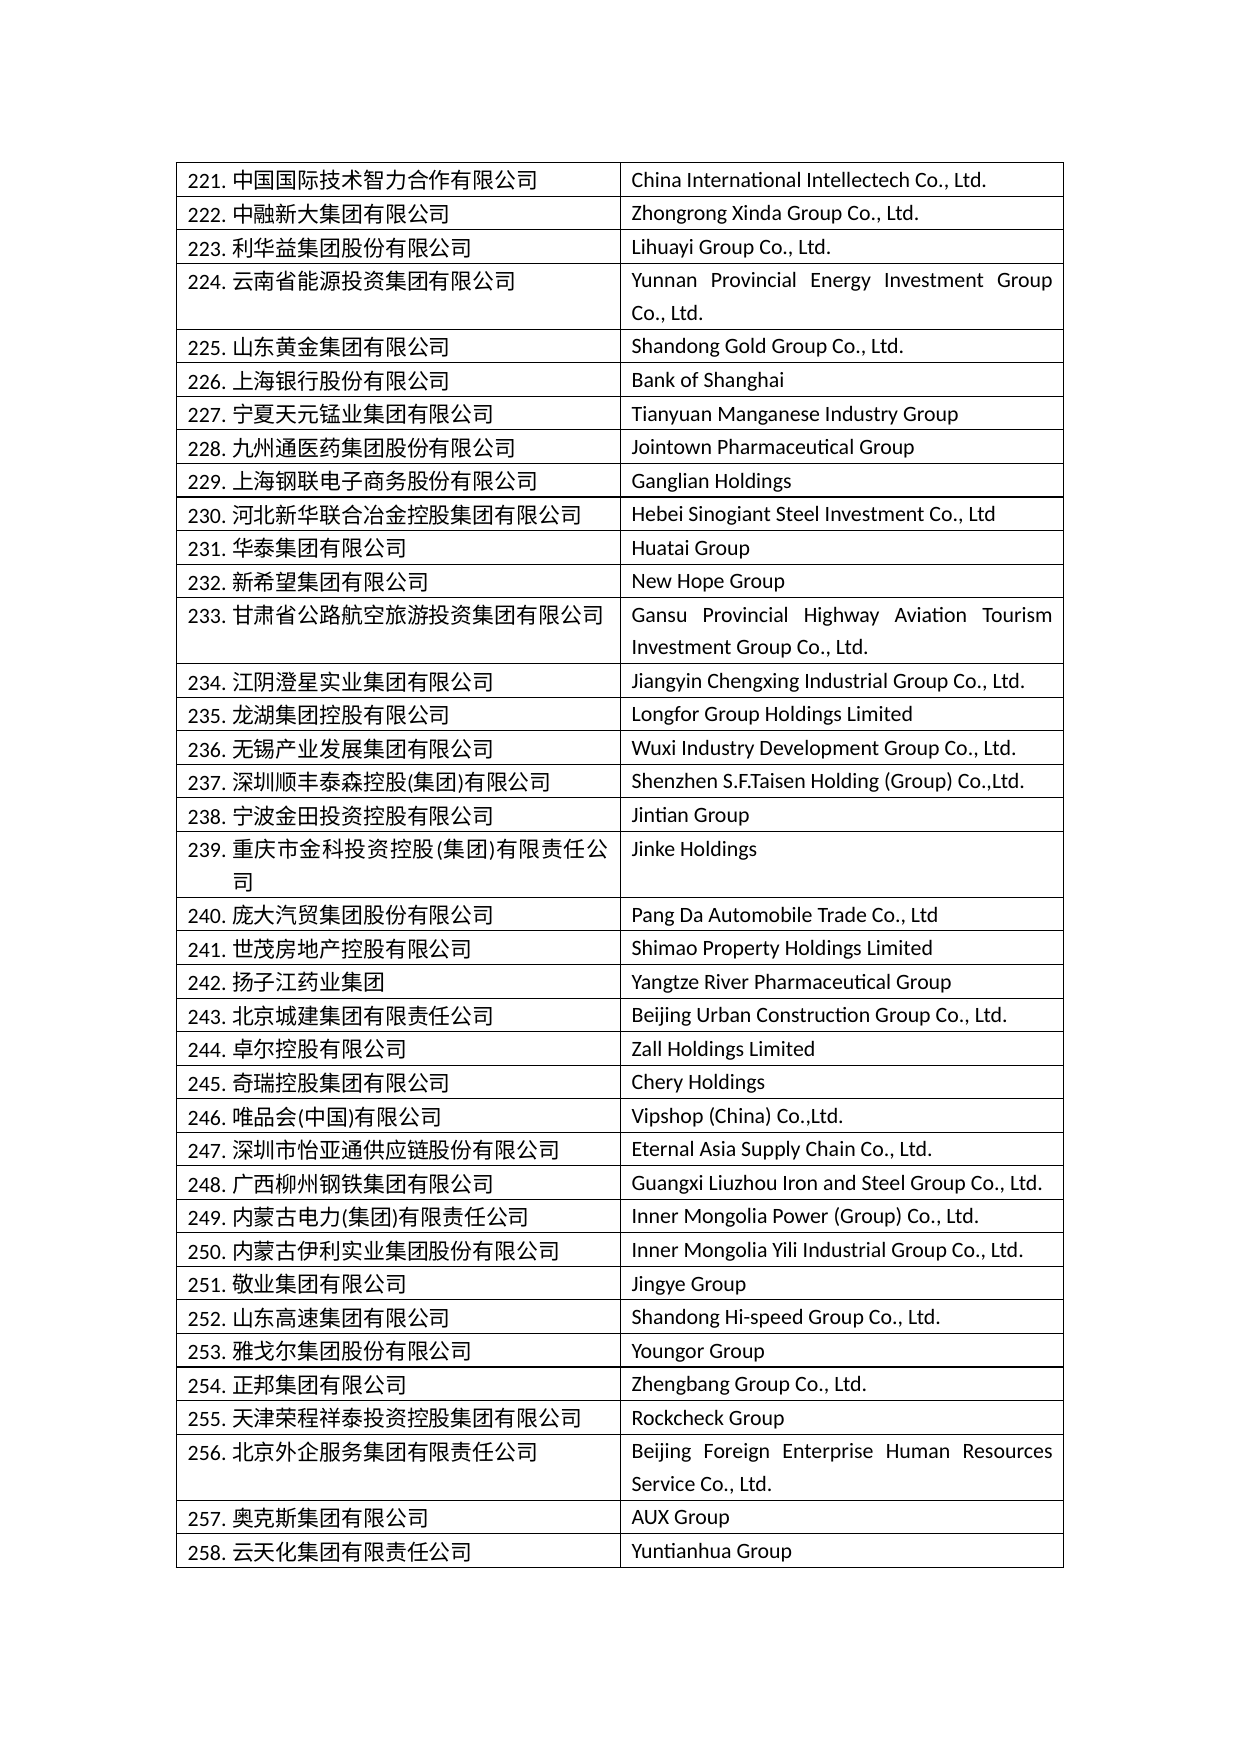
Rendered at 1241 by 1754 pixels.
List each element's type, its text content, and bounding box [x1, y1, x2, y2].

table_cell Beijing Urban Construction Group Co., Ltd. [621, 999, 1063, 1031]
table_cell Shimao Property Holdings Limited [621, 931, 1063, 964]
table_cell 深圳市怡亚通供应链股份有限公司 [177, 1133, 620, 1165]
table_cell 正邦集团有限公司 [177, 1368, 620, 1400]
table_cell Guangxi Liuzhou Iron and Steel Group Co., Ltd. [621, 1166, 1063, 1199]
table_cell Vipshop (China) Co.,Ltd. [621, 1099, 1063, 1132]
table_cell 中国国际技术智力合作有限公司 [177, 163, 620, 196]
table_cell 雅戈尔集团股份有限公司 [177, 1334, 620, 1366]
table_cell 世茂房地产控股有限公司 [177, 931, 620, 964]
table_cell 重庆市金科投资控股(集团)有限责任公司 [177, 832, 620, 897]
table_cell AUX Group [621, 1501, 1063, 1533]
table_cell 华泰集团有限公司 [177, 531, 620, 563]
table_cell Inner Mongolia Yili Industrial Group Co., Ltd. [621, 1233, 1063, 1266]
table_cell Jintian Group [621, 798, 1063, 831]
table_cell 新希望集团有限公司 [177, 565, 620, 597]
table_cell Jointown Pharmaceutical Group [621, 430, 1063, 463]
table_cell Lihuayi Group Co., Ltd. [621, 230, 1063, 263]
table_cell Hebei Sinogiant Steel Investment Co., Ltd [621, 498, 1063, 530]
table_cell 内蒙古电力(集团)有限责任公司 [177, 1200, 620, 1232]
table_cell 云天化集团有限责任公司 [177, 1534, 620, 1567]
table_cell Gansu Provincial Highway Aviation Tourism Investment Group Co., Ltd. [621, 598, 1063, 663]
table_cell 山东高速集团有限公司 [177, 1300, 620, 1333]
table_cell Shandong Hi-speed Group Co., Ltd. [621, 1300, 1063, 1333]
table_cell Tianyuan Manganese Industry Group [621, 397, 1063, 429]
table_cell 广西柳州钢铁集团有限公司 [177, 1166, 620, 1199]
table_cell Bank of Shanghai [621, 363, 1063, 396]
table_cell 中融新大集团有限公司 [177, 197, 620, 229]
table_cell Ganglian Holdings [621, 464, 1063, 496]
table_cell 上海银行股份有限公司 [177, 363, 620, 396]
table_cell 云南省能源投资集团有限公司 [177, 264, 620, 329]
table_cell Zhongrong Xinda Group Co., Ltd. [621, 197, 1063, 229]
table_cell 九州通医药集团股份有限公司 [177, 430, 620, 463]
table_cell 北京城建集团有限责任公司 [177, 999, 620, 1031]
table_cell 无锡产业发展集团有限公司 [177, 731, 620, 764]
table_cell 利华益集团股份有限公司 [177, 230, 620, 263]
table_cell 敬业集团有限公司 [177, 1267, 620, 1299]
table_cell Zall Holdings Limited [621, 1032, 1063, 1064]
table_cell Youngor Group [621, 1334, 1063, 1366]
table_cell 内蒙古伊利实业集团股份有限公司 [177, 1233, 620, 1266]
table_cell Rockcheck Group [621, 1401, 1063, 1433]
table_cell Inner Mongolia Power (Group) Co., Ltd. [621, 1200, 1063, 1232]
table_cell New Hope Group [621, 565, 1063, 597]
table_cell Jingye Group [621, 1267, 1063, 1299]
table_cell 河北新华联合冶金控股集团有限公司 [177, 498, 620, 530]
table_cell China International Intellectech Co., Ltd. [621, 163, 1063, 196]
table_cell Yuntianhua Group [621, 1534, 1063, 1567]
table_cell Shenzhen S.F.Taisen Holding (Group) Co.,Ltd. [621, 765, 1063, 797]
table_cell 唯品会(中国)有限公司 [177, 1099, 620, 1132]
table_cell Pang Da Automobile Trade Co., Ltd [621, 898, 1063, 930]
table_cell 山东黄金集团有限公司 [177, 330, 620, 362]
table_cell Shandong Gold Group Co., Ltd. [621, 330, 1063, 362]
table_cell Longfor Group Holdings Limited [621, 698, 1063, 730]
table_cell 宁夏天元锰业集团有限公司 [177, 397, 620, 429]
table_cell Beijing Foreign Enterprise Human Resources Service Co., Ltd. [621, 1435, 1063, 1499]
table_cell 扬子江药业集团 [177, 965, 620, 997]
table_cell Eternal Asia Supply Chain Co., Ltd. [621, 1133, 1063, 1165]
table_cell 甘肃省公路航空旅游投资集团有限公司 [177, 598, 620, 663]
table_cell 上海钢联电子商务股份有限公司 [177, 464, 620, 496]
table_cell Yangtze River Pharmaceutical Group [621, 965, 1063, 997]
table_cell Jiangyin Chengxing Industrial Group Co., Ltd. [621, 664, 1063, 697]
table_cell 江阴澄星实业集团有限公司 [177, 664, 620, 697]
table_cell 天津荣程祥泰投资控股集团有限公司 [177, 1401, 620, 1433]
table_cell 龙湖集团控股有限公司 [177, 698, 620, 730]
table_cell 庞大汽贸集团股份有限公司 [177, 898, 620, 930]
table_cell Chery Holdings [621, 1066, 1063, 1098]
table_cell 深圳顺丰泰森控股(集团)有限公司 [177, 765, 620, 797]
table_cell 卓尔控股有限公司 [177, 1032, 620, 1064]
table_cell 奇瑞控股集团有限公司 [177, 1066, 620, 1098]
table_cell Wuxi Industry Development Group Co., Ltd. [621, 731, 1063, 764]
table_cell 北京外企服务集团有限责任公司 [177, 1435, 620, 1499]
table_cell 宁波金田投资控股有限公司 [177, 798, 620, 831]
table_cell Zhengbang Group Co., Ltd. [621, 1368, 1063, 1400]
table_cell Jinke Holdings [621, 832, 1063, 897]
table_cell Yunnan Provincial Energy Investment Group Co., Ltd. [621, 264, 1063, 329]
table_cell Huatai Group [621, 531, 1063, 563]
table_cell 奥克斯集团有限公司 [177, 1501, 620, 1533]
